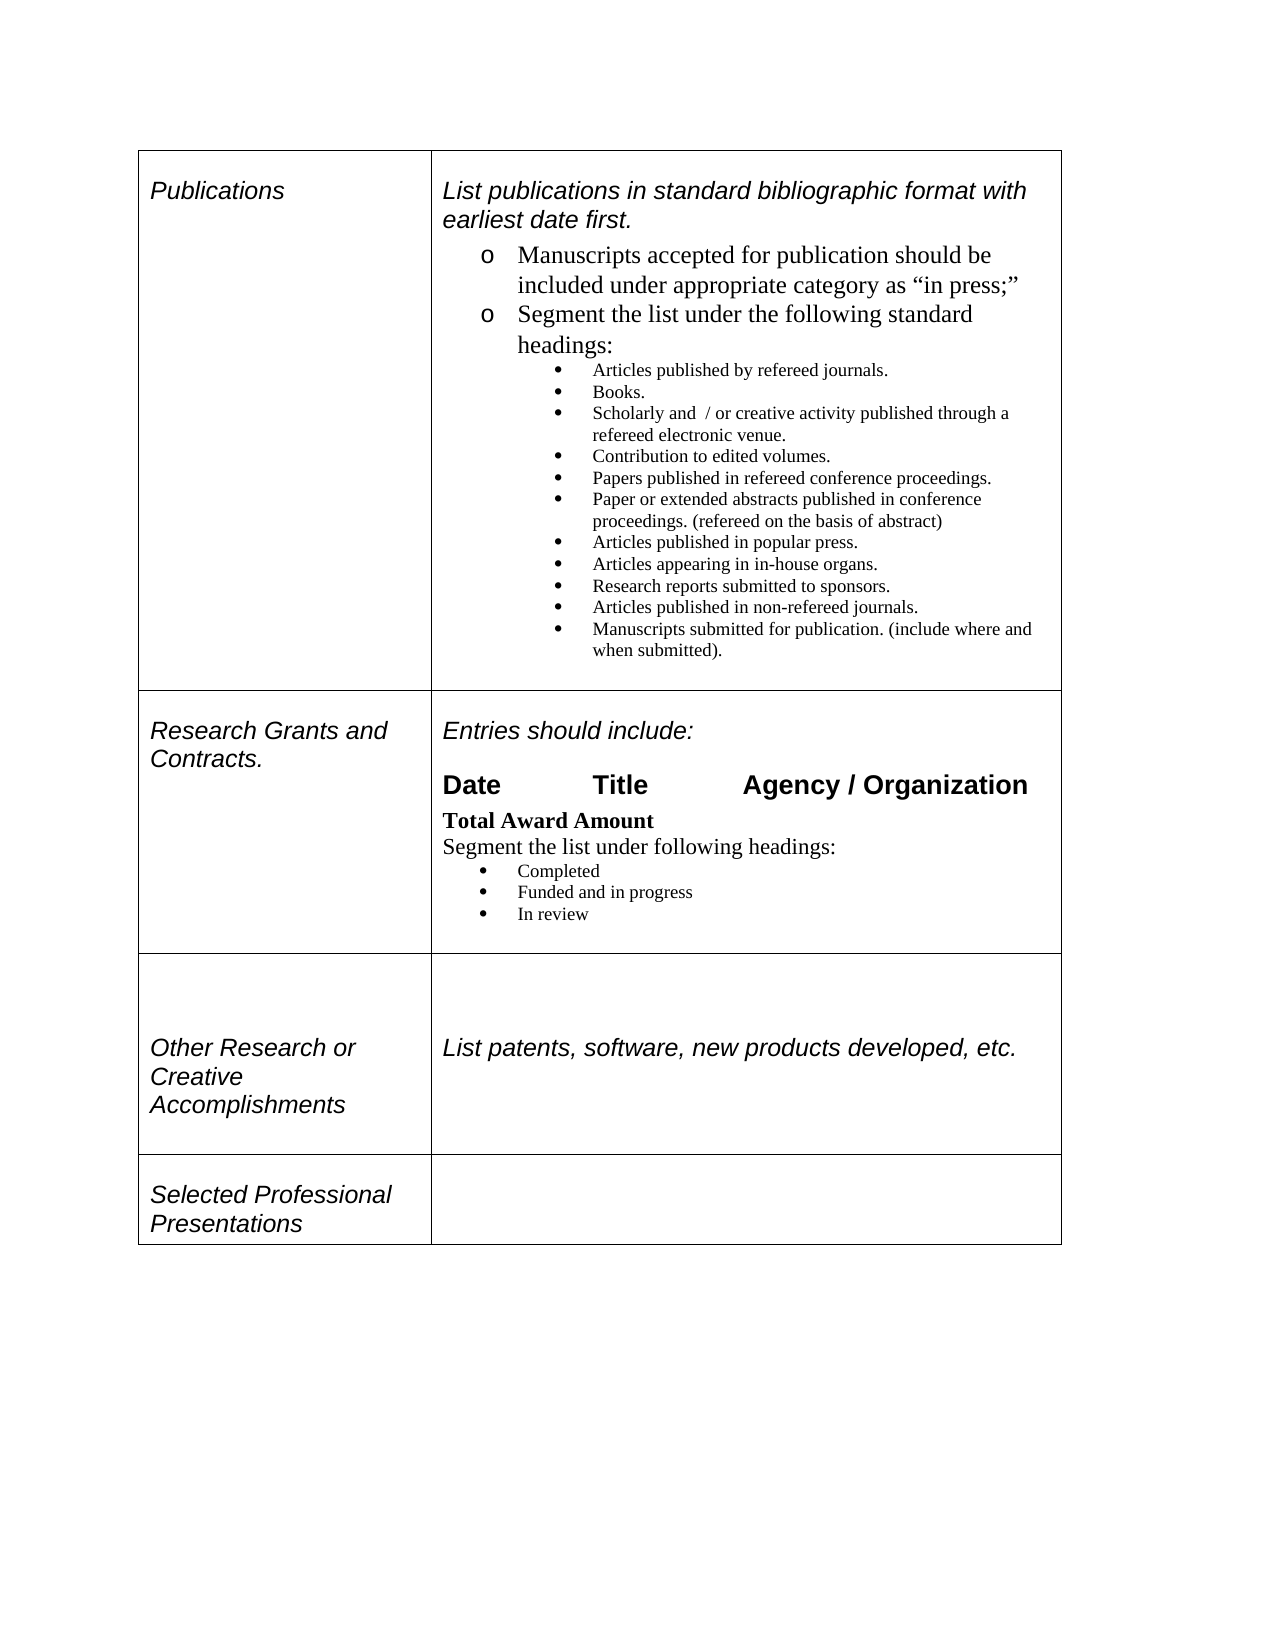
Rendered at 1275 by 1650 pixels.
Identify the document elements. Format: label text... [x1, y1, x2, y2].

table_cell List patents, software, new products developed, etc. [432, 954, 1061, 1154]
table_cell Entries should include: Date Title Agency / Organization Total Award Amount Segment the list under following headings: Completed Funded and in progress In review [432, 691, 1061, 953]
table_cell Research Grants and Contracts. [139, 691, 431, 953]
table_header List publications in standard bibliographic format with earliest date first. Manuscripts accepted for publication should be included under appropriate category as “in press;” Segment the list under the following standard headings: Articles published by refereed journals. Books. Scholarly and / or creative activity published through a refereed electronic venue. Contribution to edited volumes. Papers published in refereed conference proceedings. Paper or extended abstracts published in conference proceedings. (refereed on the basis of abstract) Articles published in popular press. Articles appearing in in-house organs. Research reports submitted to sponsors. Articles published in non-refereed journals. Manuscripts submitted for publication. (include where and when submitted). [432, 151, 1061, 689]
table_cell [432, 1155, 1061, 1244]
table_cell Other Research or Creative Accomplishments [139, 954, 431, 1154]
table_header Publications [139, 151, 431, 689]
table_cell Selected Professional Presentations [139, 1155, 431, 1244]
